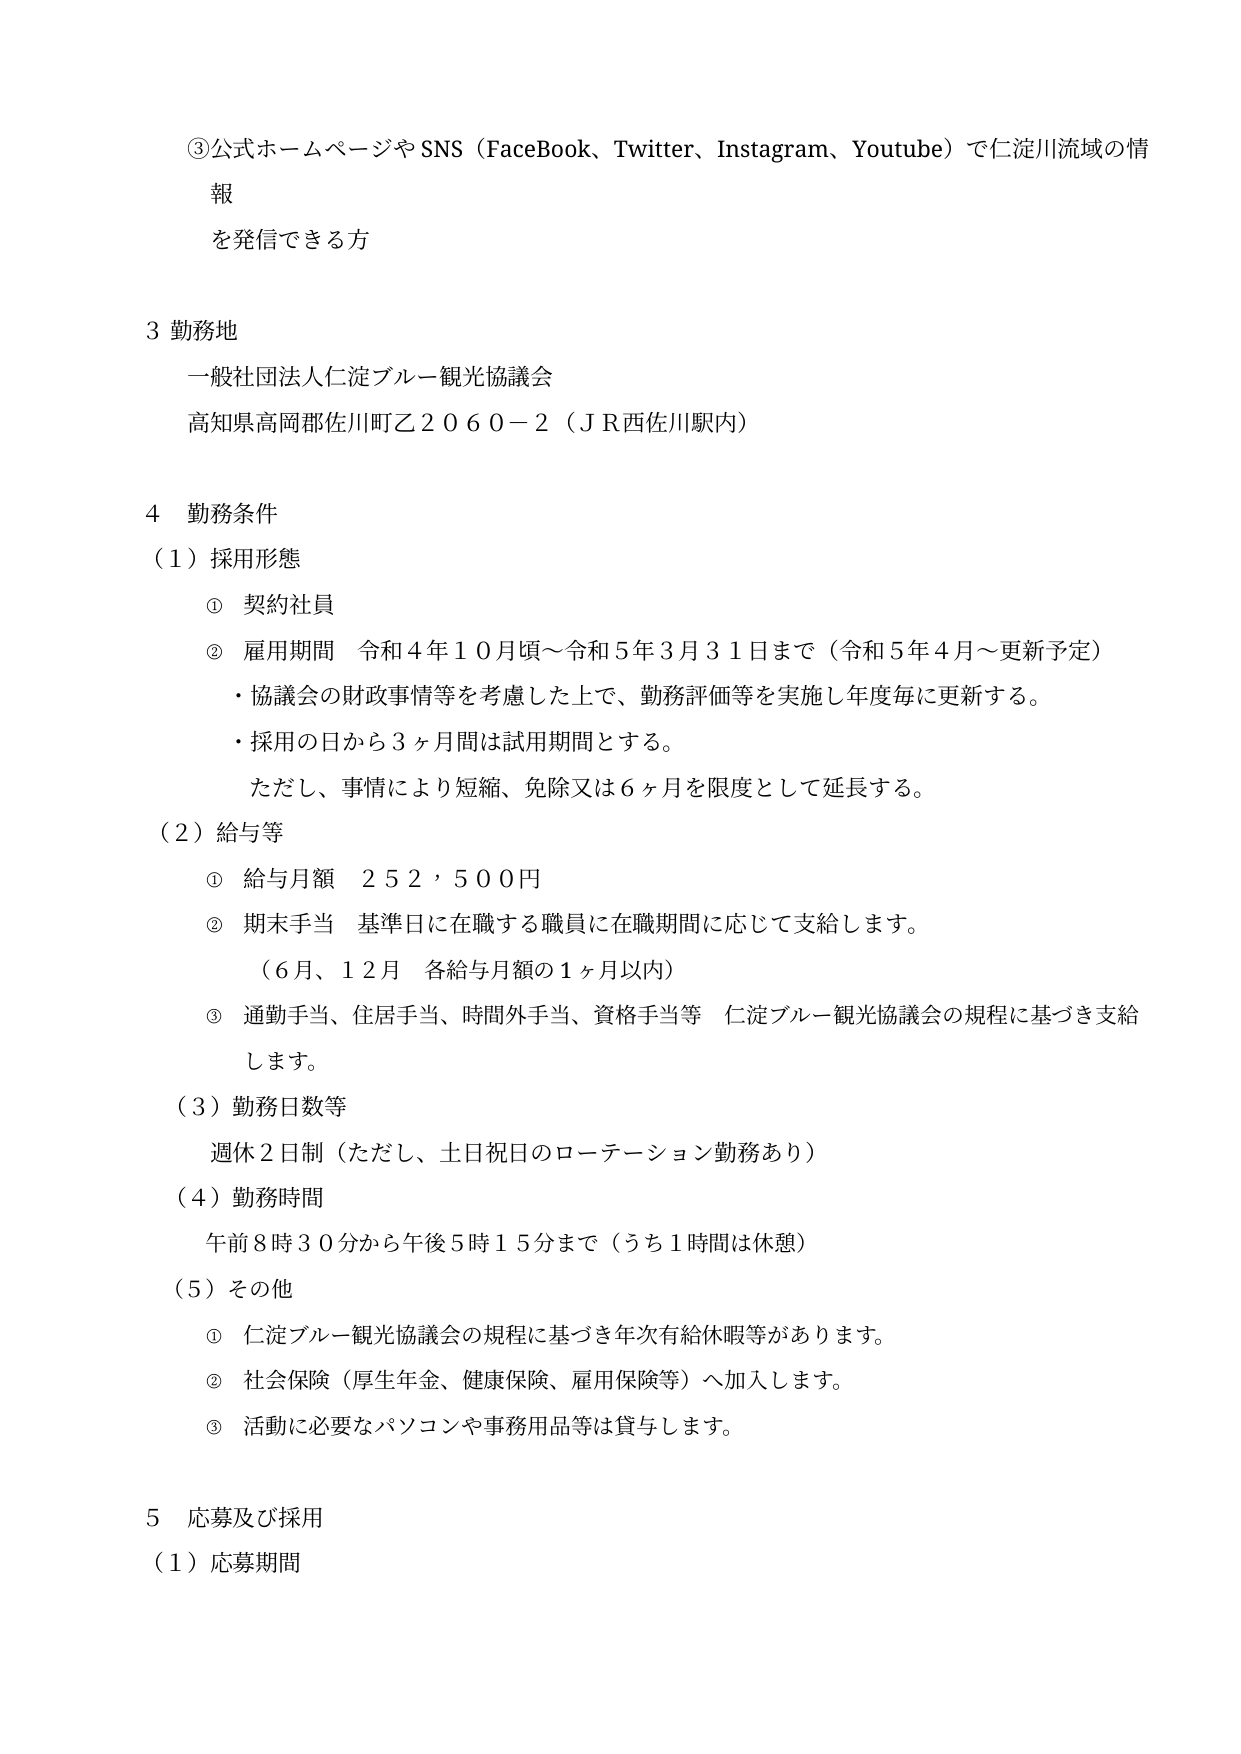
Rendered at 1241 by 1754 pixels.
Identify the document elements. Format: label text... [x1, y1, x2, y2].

text ・協議会の財政事情等を考慮した上で、勤務評価等を実施し年度毎に更新する。 [227, 672, 1152, 718]
text ３ 勤務地 [118, 307, 1152, 353]
text 一般社団法人仁淀ブルー観光協議会 [118, 353, 1152, 398]
list 社会保険（厚生年金、健康保険、雇用保険等）へ加入します。 [206, 1356, 1152, 1402]
text ただし、事情により短縮、免除又は６ヶ月を限度として延長する。 [249, 763, 1152, 809]
text ③公式ホームページやSNS（FaceBook、Twitter、Instagram、Youtube）で仁淀川流域の情報 [118, 124, 1152, 216]
text を発信できる方 [118, 216, 1152, 261]
list します。 [243, 1037, 1152, 1083]
text （１）応募期間 [118, 1539, 1152, 1584]
list 仁淀ブルー観光協議会の規程に基づき年次有給休暇等があります。 [206, 1311, 1152, 1356]
text ・採用の日から３ヶ月間は試用期間とする。 [227, 718, 1152, 763]
text （３）勤務日数等 [118, 1083, 1152, 1128]
list 期末手当 基準日に在職する職員に在職期間に応じて支給します。 [206, 900, 1152, 946]
list （６月、１２月 各給与月額の1ヶ月以内） [249, 946, 1152, 991]
text ５ 応募及び採用 [118, 1493, 1152, 1539]
text 高知県高岡郡佐川町乙２０６０－２（ＪＲ西佐川駅内） [118, 398, 1152, 444]
list 契約社員 [206, 581, 1152, 626]
text （４）勤務時間 [118, 1174, 1152, 1219]
text ４ 勤務条件 [118, 489, 1152, 535]
text （１）採用形態 [118, 535, 1152, 581]
list 雇用期間 令和４年１０月頃～令和５年３月３１日まで（令和５年４月～更新予定） [206, 626, 1152, 672]
list 活動に必要なパソコンや事務用品等は貸与します。 [206, 1402, 1152, 1448]
text （５）その他 [118, 1265, 1152, 1311]
text 午前８時３０分から午後５時１５分まで（うち１時間は休憩） [118, 1219, 1152, 1265]
list 通勤手当、住居手当、時間外手当、資格手当等 仁淀ブルー観光協議会の規程に基づき支給 [206, 991, 1152, 1037]
list 給与月額 ２５２，５００円 [206, 854, 1152, 900]
text 週休２日制（ただし、土日祝日のローテーション勤務あり） [118, 1128, 1152, 1174]
text （２）給与等 [118, 809, 1152, 854]
